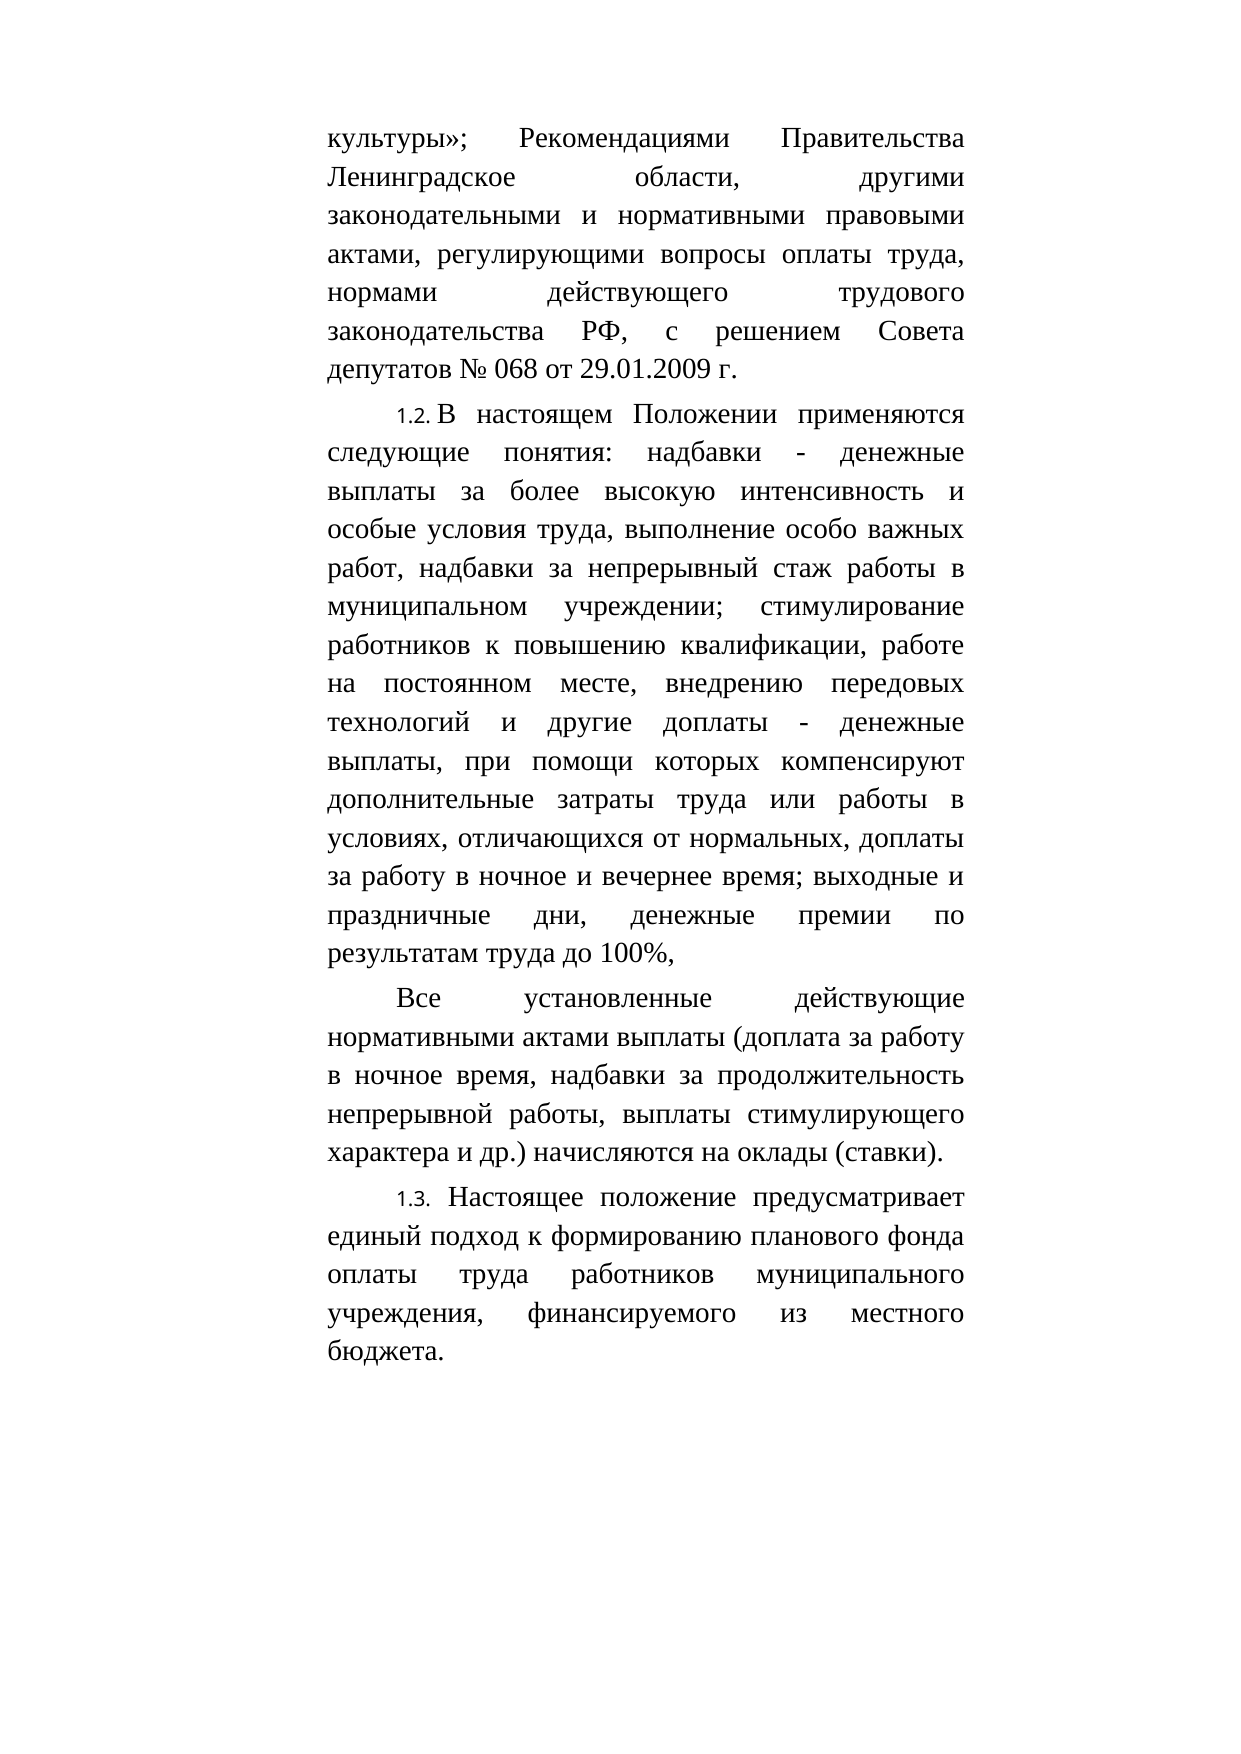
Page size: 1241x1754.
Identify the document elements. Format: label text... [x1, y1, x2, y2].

text Все установленные действующие нормативными актами выплаты (доплата за работу в ночное время, надбавки за продолжительность непрерывной работы, выплаты стимулирующего характера и др.) начисляются на оклады (ставки). [327, 980, 965, 1168]
list Настоящее положение предусматривает единый подход к формированию планового фонда оплаты труда работников муниципального учреждения, финансируемого из местного бюджета. [327, 1179, 965, 1367]
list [327, 120, 965, 385]
list В настоящем Положении применяются следующие понятия: надбавки - денежные выплаты за более высокую интенсивность и особые условия труда, выполнение особо важных работ, надбавки за непрерывный стаж работы в муниципальном учреждении; стимулирование работников к повышению квалификации, работе на постоянном месте, внедрению передовых технологий и другие доплаты - денежные выплаты, при помощи которых компенсируют дополнительные затраты труда или работы в условиях, отличающихся от нормальных, доплаты за работу в ночное и вечернее время; выходные и праздничные дни, денежные премии по результатам труда до 100%, [327, 396, 965, 969]
